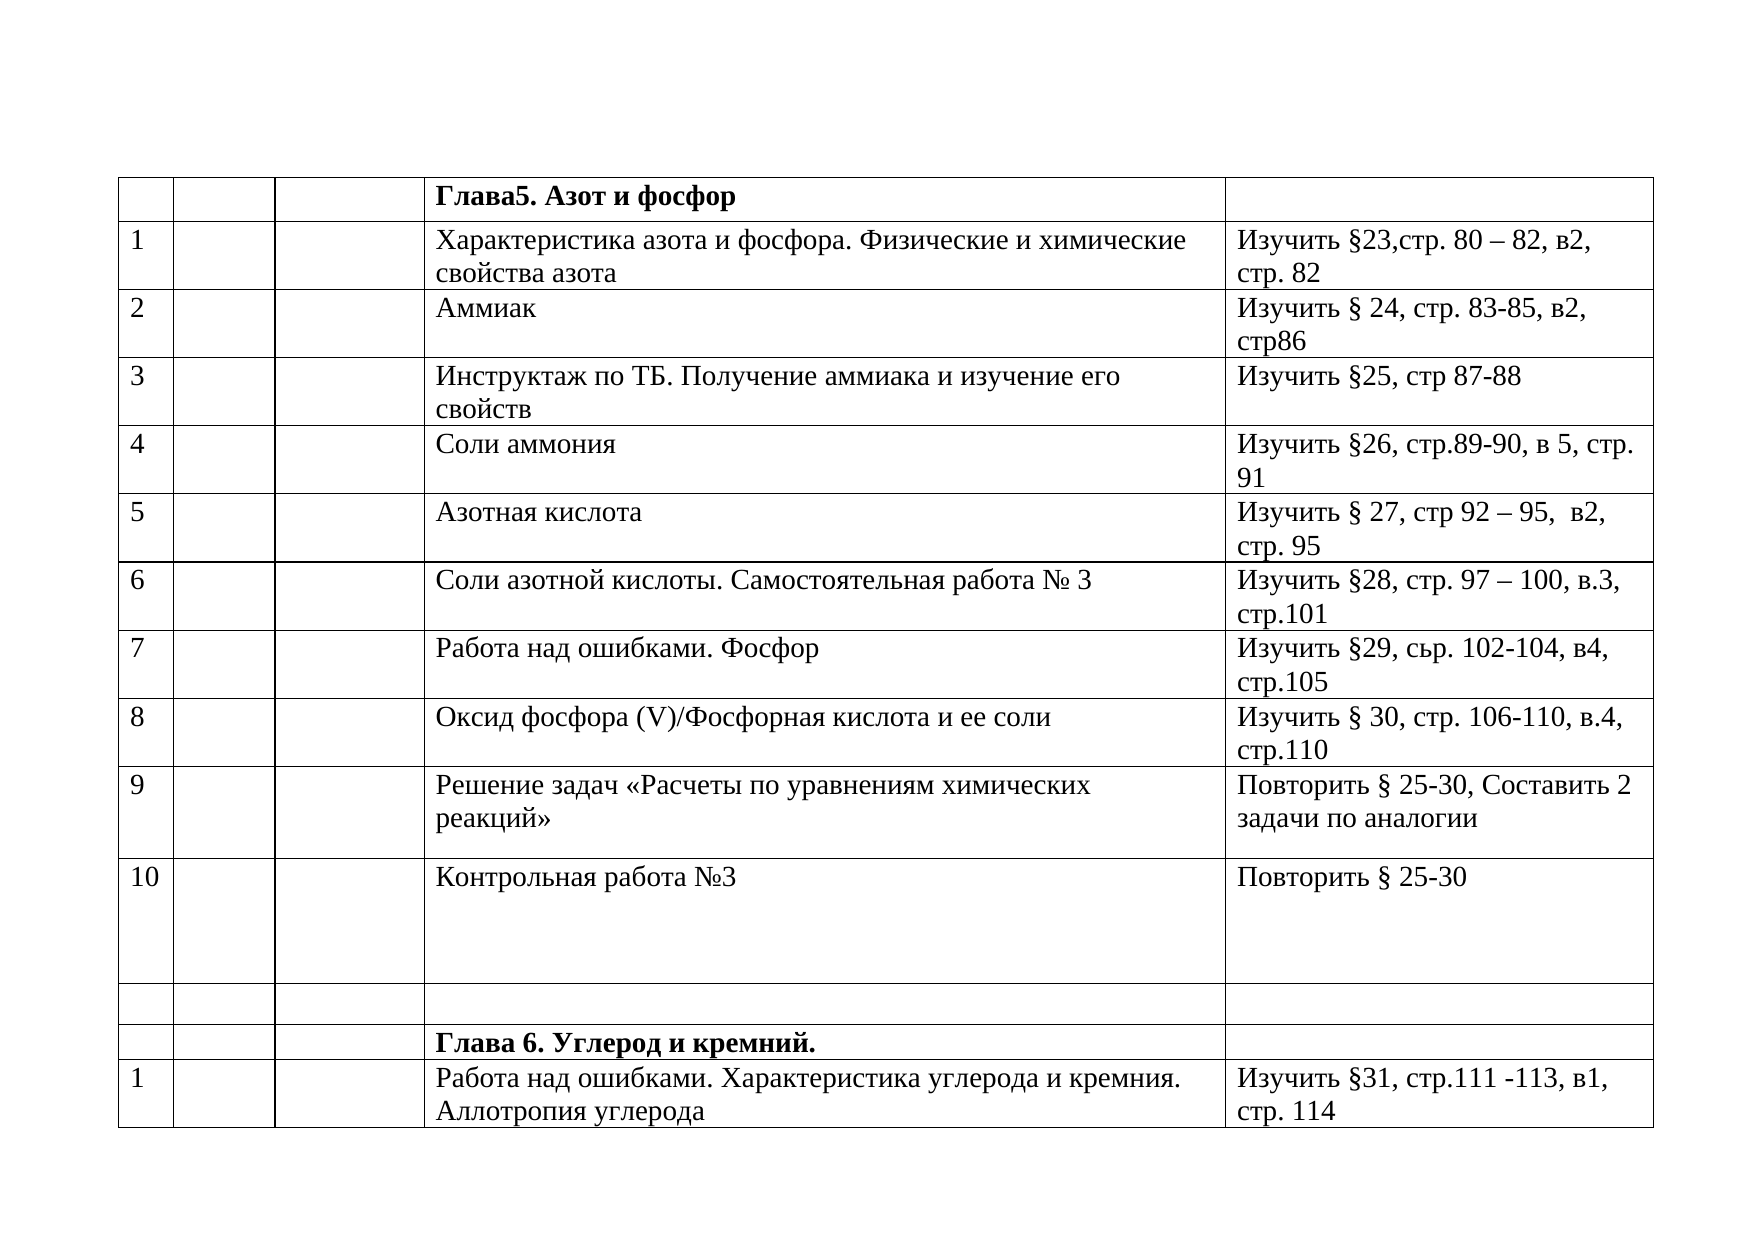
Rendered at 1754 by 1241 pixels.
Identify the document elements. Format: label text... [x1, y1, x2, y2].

table_cell [174, 1025, 274, 1059]
table_cell Изучить § 30, стр. 106-110, в.4, стр.110 [1226, 699, 1653, 766]
table_cell [174, 178, 274, 221]
table_cell Изучить §25, стр 87-88 [1226, 358, 1653, 425]
table_cell Повторить § 25-30, Составить 2 задачи по аналогии [1226, 767, 1653, 858]
table_cell [276, 767, 424, 858]
table_cell Изучить §28, стр. 97 – 100, в.3, стр.101 [1226, 563, 1653, 629]
table_cell [276, 1025, 424, 1059]
table_cell [1226, 984, 1653, 1024]
table_cell [119, 178, 173, 221]
table_cell [276, 222, 424, 289]
table_cell [276, 631, 424, 698]
table_cell [174, 767, 274, 858]
table_cell Изучить §31, стр.111 -113, в1, стр. 114 [1226, 1060, 1653, 1127]
table_cell Глава5. Азот и фосфор [425, 178, 1225, 221]
table_cell 10 [119, 859, 173, 983]
table_cell [174, 1060, 274, 1127]
table_cell 6 [119, 563, 173, 629]
table_cell Соли азотной кислоты. Самостоятельная работа № 3 [425, 563, 1225, 629]
table_cell 3 [119, 358, 173, 425]
table_cell Решение задач «Расчеты по уравнениям химических реакций» [425, 767, 1225, 858]
table_cell [276, 859, 424, 983]
table_cell Изучить §23,стр. 80 – 82, в2, стр. 82 [1226, 222, 1653, 289]
table_cell 7 [119, 631, 173, 698]
table_cell [174, 859, 274, 983]
table_cell [174, 290, 274, 357]
table_cell [174, 426, 274, 493]
table_cell [174, 358, 274, 425]
table_cell 1 [119, 222, 173, 289]
table_cell Азотная кислота [425, 494, 1225, 561]
table_cell Изучить §29, сьр. 102-104, в4, стр.105 [1226, 631, 1653, 698]
table_cell Оксид фосфора (V)/Фосфорная кислота и ее соли [425, 699, 1225, 766]
table_cell 9 [119, 767, 173, 858]
table_cell [276, 426, 424, 493]
table_cell Изучить §26, стр.89-90, в 5, стр. 91 [1226, 426, 1653, 493]
table_cell 1 [119, 1060, 173, 1127]
table_cell [276, 178, 424, 221]
table_cell [174, 222, 274, 289]
table_cell [174, 631, 274, 698]
table_cell 8 [119, 699, 173, 766]
table_cell [1226, 1025, 1653, 1059]
table_cell [119, 984, 173, 1024]
table_cell [276, 699, 424, 766]
table_cell Аммиак [425, 290, 1225, 357]
table_cell [119, 1025, 173, 1059]
table_cell [276, 358, 424, 425]
table_cell Изучить § 24, стр. 83-85, в2, стр86 [1226, 290, 1653, 357]
table_cell Глава 6. Углерод и кремний. [425, 1025, 1225, 1059]
table_cell Соли аммония [425, 426, 1225, 493]
table_cell [276, 494, 424, 561]
table_cell [276, 290, 424, 357]
table_cell [276, 1060, 424, 1127]
table_cell Контрольная работа №3 [425, 859, 1225, 983]
table_cell Работа над ошибками. Фосфор [425, 631, 1225, 698]
table_cell Повторить § 25-30 [1226, 859, 1653, 983]
table_cell Работа над ошибками. Характеристика углерода и кремния. Аллотропия углерода [425, 1060, 1225, 1127]
table_cell Инструктаж по ТБ. Получение аммиака и изучение его свойств [425, 358, 1225, 425]
table_cell [276, 563, 424, 629]
table_cell [174, 563, 274, 629]
table_cell [174, 984, 274, 1024]
table_cell 5 [119, 494, 173, 561]
table_cell 4 [119, 426, 173, 493]
table_cell [425, 984, 1225, 1024]
table_cell [174, 699, 274, 766]
table_cell 2 [119, 290, 173, 357]
table_cell Изучить § 27, стр 92 – 95, в2, стр. 95 [1226, 494, 1653, 561]
table_cell [174, 494, 274, 561]
table_cell [276, 984, 424, 1024]
table_cell [1226, 178, 1653, 221]
table_cell Характеристика азота и фосфора. Физические и химические свойства азота [425, 222, 1225, 289]
